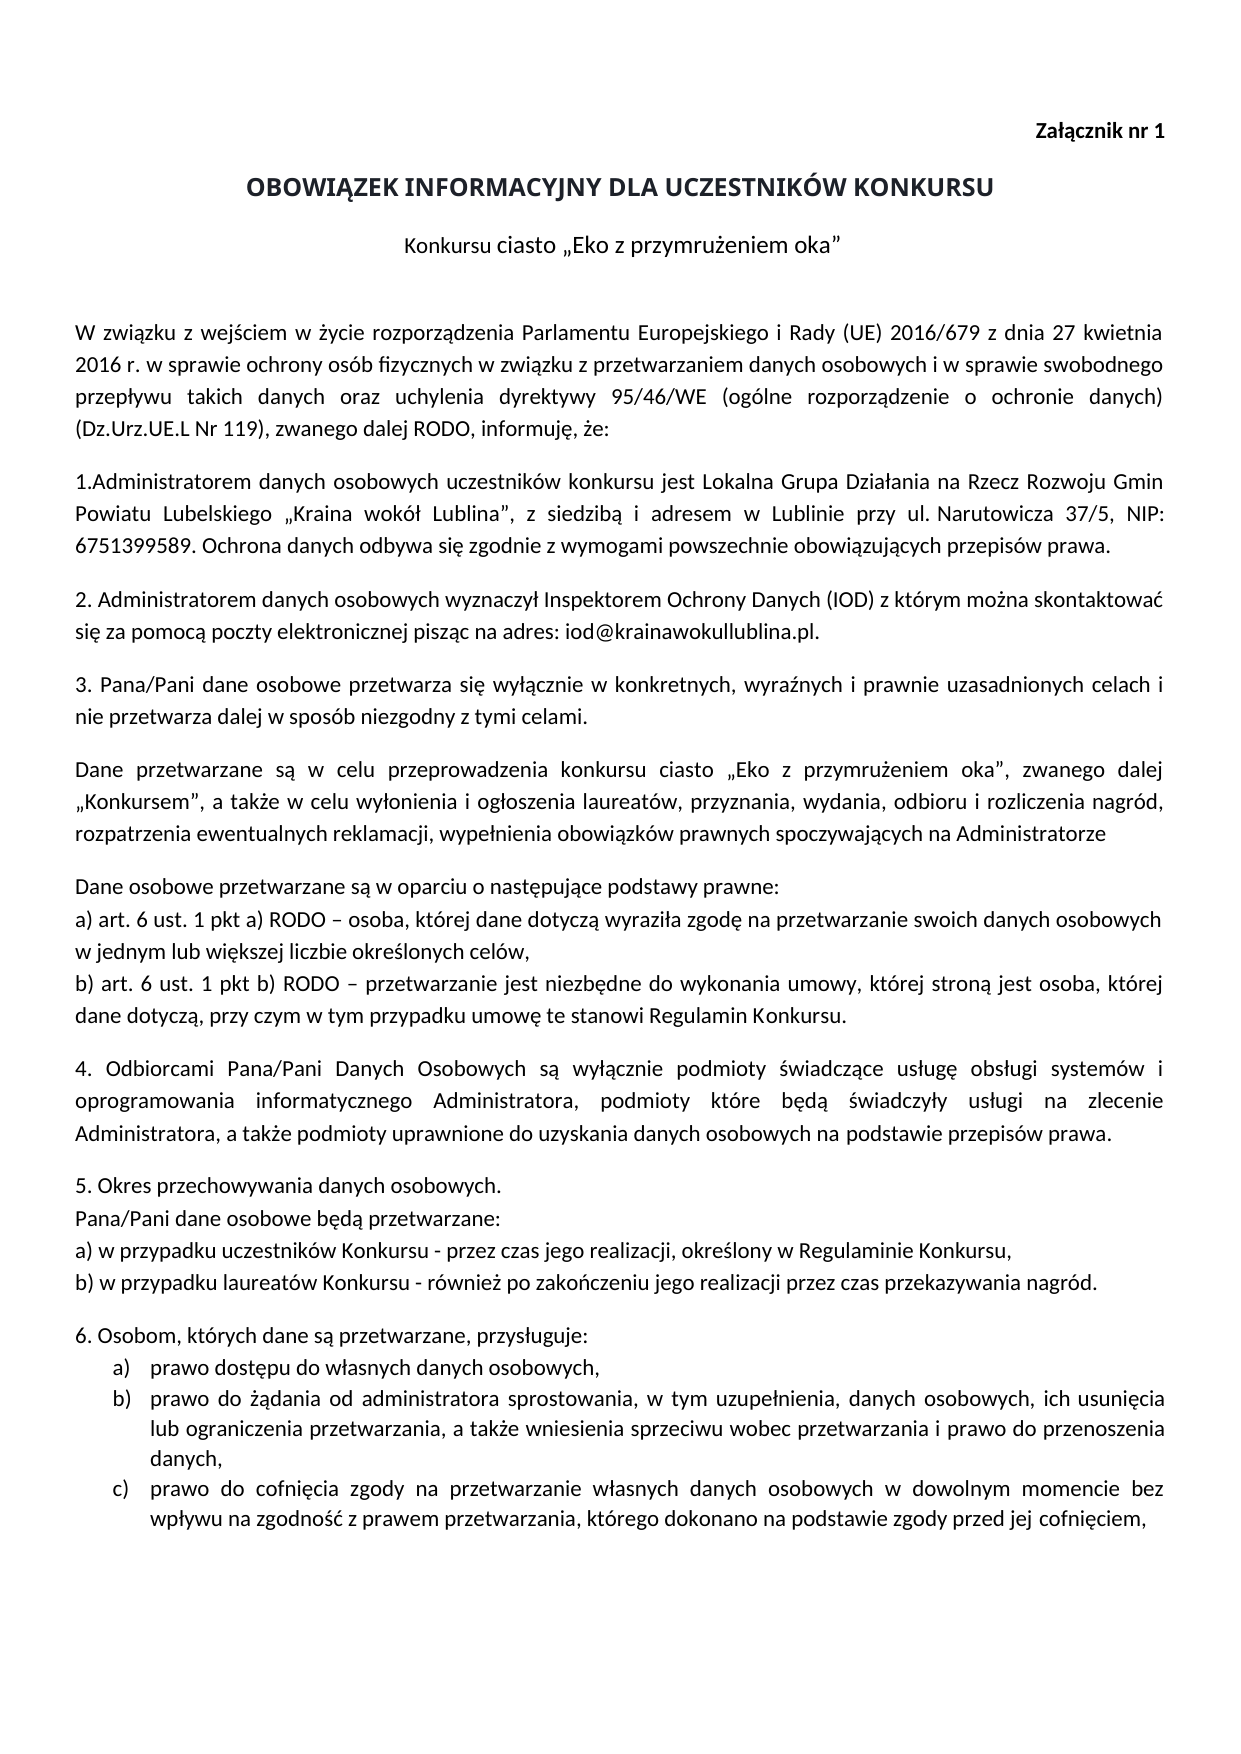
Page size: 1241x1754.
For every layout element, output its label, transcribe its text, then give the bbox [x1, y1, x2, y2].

text b) art. 6 ust. 1 pkt b) RODO – przetwarzanie jest niezbędne do wykonania umowy, której stroną jest osoba, której dane dotyczą, przy czym w tym przypadku umowę te stanowi Regulamin Konkursu. [75, 969, 1165, 1029]
text 4. Odbiorcami Pana/Pani Danych Osobowych są wyłącznie podmioty świadczące usługę obsługi systemów i oprogramowania informatycznego Administratora, podmioty które będą świadczyły usługi na zlecenie Administratora, a także podmioty uprawnione do uzyskania danych osobowych na podstawie przepisów prawa. [75, 1054, 1165, 1147]
text Pana/Pani dane osobowe będą przetwarzane: [75, 1204, 1165, 1232]
text 3. Pana/Pani dane osobowe przetwarza się wyłącznie w konkretnych, wyraźnych i prawnie uzasadnionych celach i nie przetwarza dalej w sposób niezgodny z tymi celami. [75, 670, 1165, 730]
text Załącznik nr 1 [75, 117, 1165, 145]
text b) w przypadku laureatów Konkursu - również po zakończeniu jego realizacji przez czas przekazywania nagród. [75, 1268, 1165, 1296]
text Konkursu ciasto „Eko z przymrużeniem oka” [75, 230, 1165, 260]
text a) w przypadku uczestników Konkursu - przez czas jego realizacji, określony w Regulaminie Konkursu, [75, 1236, 1165, 1264]
text 1.Administratorem danych osobowych uczestników konkursu jest Lokalna Grupa Działania na Rzecz Rozwoju Gmin Powiatu Lubelskiego „Kraina wokół Lublina”, z siedzibą i adresem w Lublinie przy ul. Narutowicza 37/5, NIP: 6751399589. Ochrona danych odbywa się zgodnie z wymogami powszechnie obowiązujących przepisów prawa. [75, 467, 1165, 560]
text Dane osobowe przetwarzane są w oparciu o następujące podstawy prawne: [75, 872, 1165, 901]
text Dane przetwarzane są w celu przeprowadzenia konkursu ciasto „Eko z przymrużeniem oka”, zwanego dalej „Konkursem”, a także w celu wyłonienia i ogłoszenia laureatów, przyznania, wydania, odbioru i rozliczenia nagród, rozpatrzenia ewentualnych reklamacji, wypełnienia obowiązków prawnych spoczywających na Administratorze [75, 755, 1165, 847]
text 6. Osobom, których dane są przetwarzane, przysługuje: [75, 1321, 1165, 1349]
list prawo do cofnięcia zgody na przetwarzanie własnych danych osobowych w dowolnym momencie bez wpływu na zgodność z prawem przetwarzania, którego dokonano na podstawie zgody przed jej cofnięciem, [112, 1474, 1165, 1532]
text 5. Okres przechowywania danych osobowych. [75, 1172, 1165, 1200]
text a) art. 6 ust. 1 pkt a) RODO – osoba, której dane dotyczą wyraziła zgodę na przetwarzanie swoich danych osobowych w jednym lub większej liczbie określonych celów, [75, 905, 1165, 965]
text OBOWIĄZEK INFORMACYJNY DLA UCZESTNIKÓW KONKURSU [75, 170, 1165, 204]
list prawo do żądania od administratora sprostowania, w tym uzupełnienia, danych osobowych, ich usunięcia lub ograniczenia przetwarzania, a także wniesienia sprzeciwu wobec przetwarzania i prawo do przenoszenia danych, [112, 1384, 1165, 1472]
text 2. Administratorem danych osobowych wyznaczył Inspektorem Ochrony Danych (IOD) z którym można skontaktować się za pomocą poczty elektronicznej pisząc na adres: iod@krainawokullublina.pl. [75, 585, 1165, 645]
list prawo dostępu do własnych danych osobowych, [112, 1353, 1165, 1381]
text W związku z wejściem w życie rozporządzenia Parlamentu Europejskiego i Rady (UE) 2016/679 z dnia 27 kwietnia 2016 r. w sprawie ochrony osób fizycznych w związku z przetwarzaniem danych osobowych i w sprawie swobodnego przepływu takich danych oraz uchylenia dyrektywy 95/46/WE (ogólne rozporządzenie o ochronie danych) (Dz.Urz.UE.L Nr 119), zwanego dalej RODO, informuję, że: [75, 318, 1165, 442]
